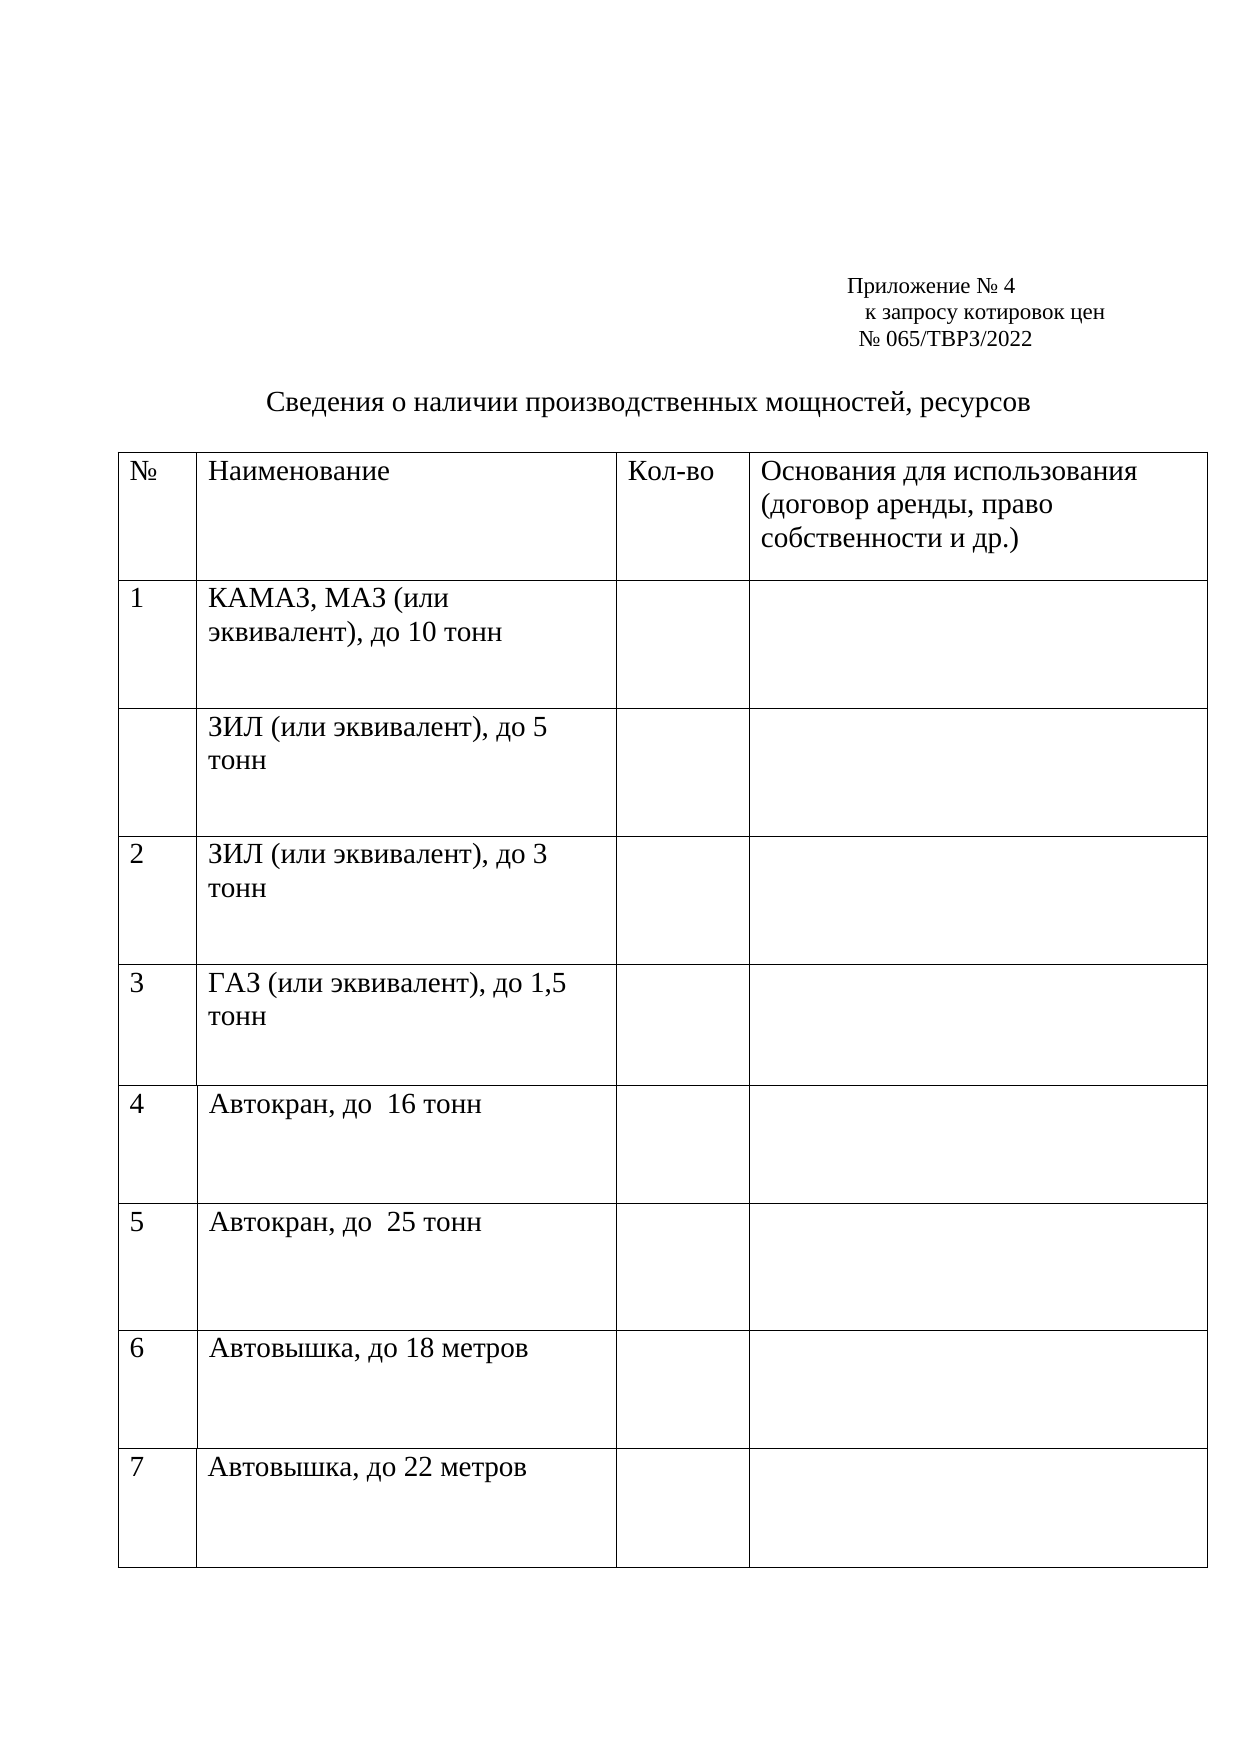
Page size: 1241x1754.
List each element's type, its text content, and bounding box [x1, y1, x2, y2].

table_cell Автокран, до 16 тонн [198, 1086, 616, 1203]
table_cell ЗИЛ (или эквивалент), до 5 тонн [197, 709, 616, 836]
table_cell КАМАЗ, МАЗ (или эквивалент), до 10 тонн [197, 581, 616, 708]
table_cell [750, 965, 1207, 1085]
table_cell [119, 709, 196, 836]
table_cell Автовышка, до 18 метров [198, 1331, 616, 1448]
table_cell [750, 1086, 1207, 1203]
table_cell 5 [119, 1204, 197, 1329]
table_cell [750, 1331, 1207, 1448]
table_cell [617, 581, 749, 708]
table_cell [617, 1204, 749, 1329]
text Сведения о наличии производственных мощностей, ресурсов [118, 384, 1105, 418]
table_cell [617, 1086, 749, 1203]
table_cell [617, 965, 749, 1085]
table_cell Автовышка, до 22 метров [197, 1449, 616, 1567]
table_cell [750, 581, 1207, 708]
table_cell [750, 1204, 1207, 1329]
table_cell Автокран, до 25 тонн [198, 1204, 616, 1329]
table_cell 7 [119, 1449, 196, 1567]
table_header Наименование [197, 453, 616, 579]
table_cell ЗИЛ (или эквивалент), до 3 тонн [197, 837, 616, 964]
table_cell [617, 1331, 749, 1448]
table_cell [617, 709, 749, 836]
table_header Кол-во [617, 453, 749, 579]
table_cell [750, 837, 1207, 964]
table_cell 4 [119, 1086, 197, 1203]
table_cell [617, 837, 749, 964]
table_cell 2 [119, 837, 196, 964]
text Приложение № 4 [118, 272, 1105, 298]
table_cell ГАЗ (или эквивалент), до 1,5 тонн [197, 965, 616, 1085]
table_cell 6 [119, 1331, 197, 1448]
text № 065/ТВРЗ/2022 [118, 324, 1105, 351]
table_cell [750, 709, 1207, 836]
text к запросу котировок цен [118, 298, 1105, 324]
table_cell [617, 1449, 749, 1567]
table_cell 1 [119, 581, 196, 708]
table_header № [119, 453, 196, 579]
table_cell [750, 1449, 1207, 1567]
table_header Основания для использования (договор аренды, право собственности и др.) [750, 453, 1207, 579]
table_cell 3 [119, 965, 196, 1085]
